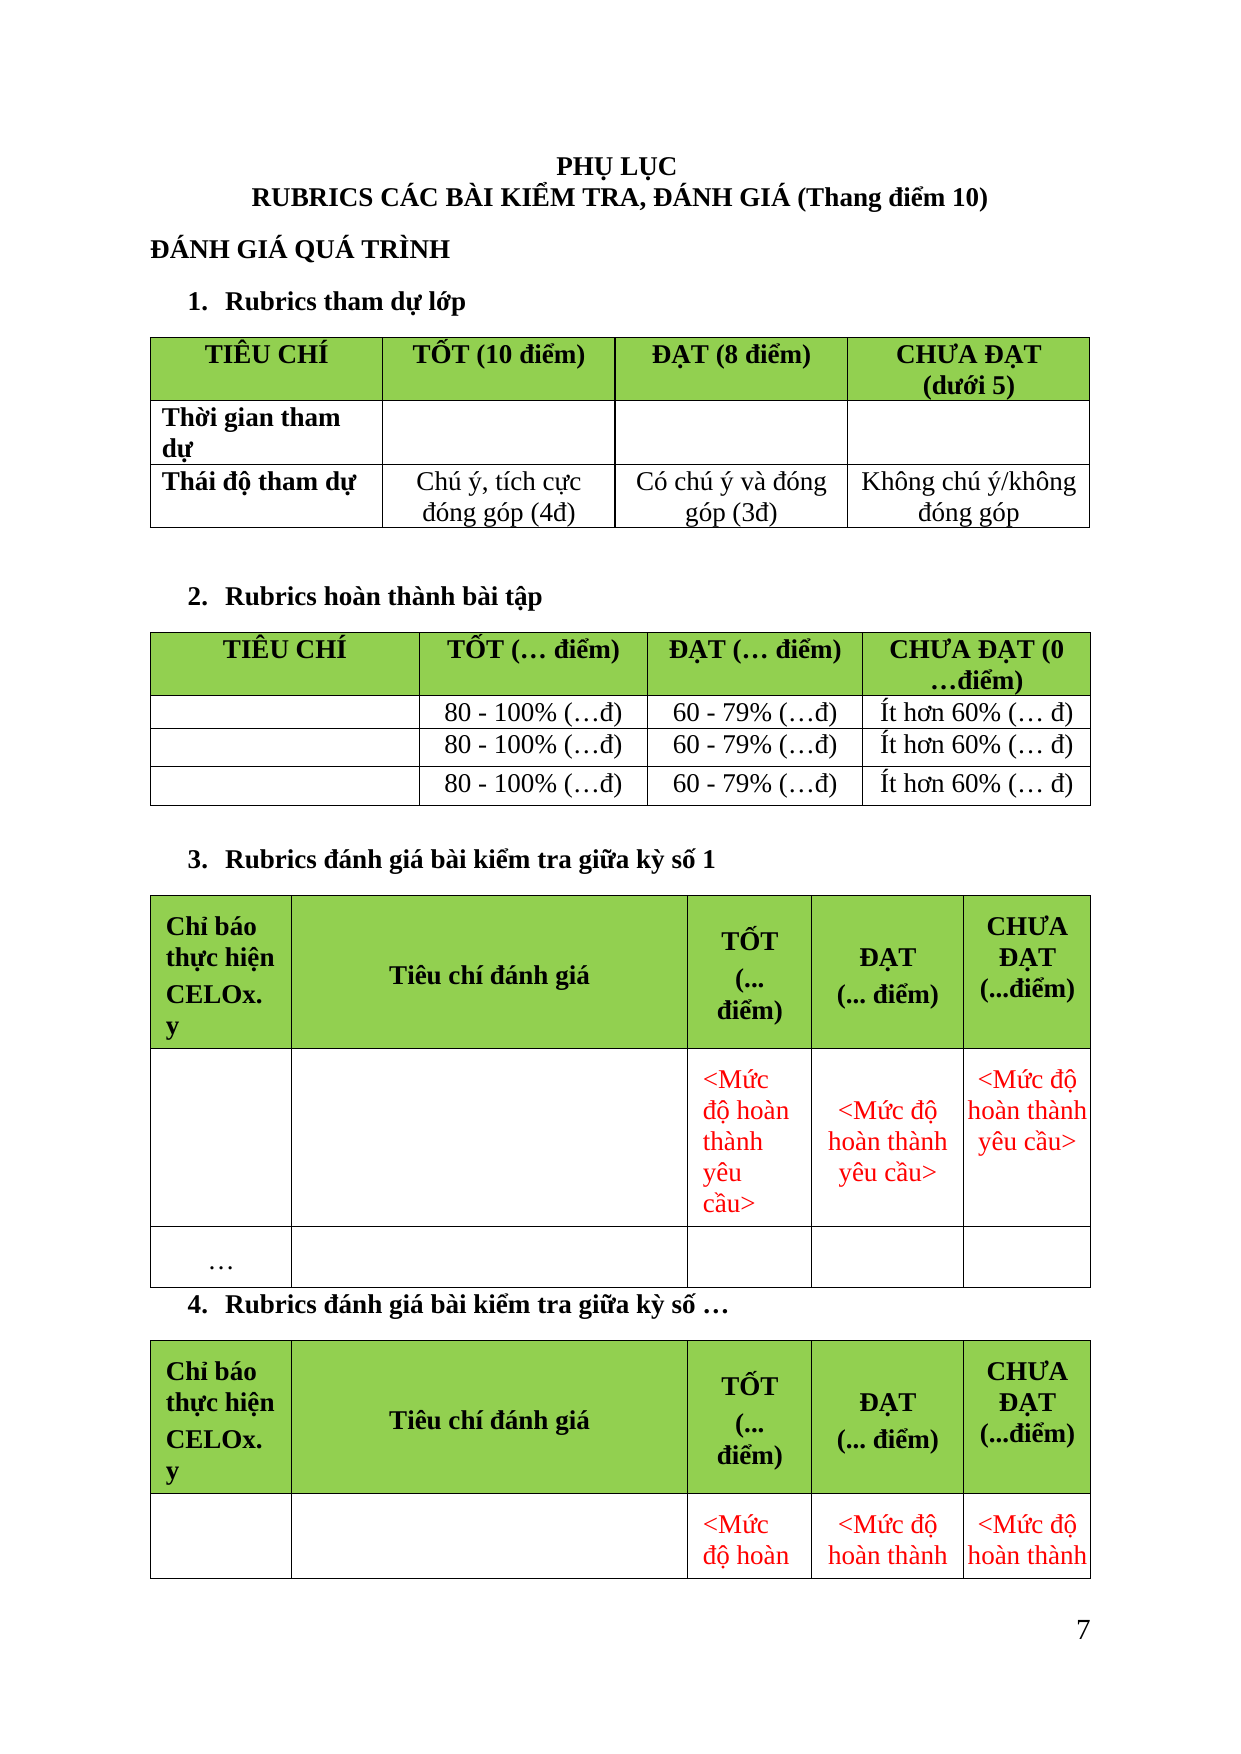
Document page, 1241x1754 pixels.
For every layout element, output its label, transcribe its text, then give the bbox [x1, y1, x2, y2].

table_cell 60 - 79% (…đ) [648, 696, 862, 728]
table_header TỐT (... điểm) [688, 896, 811, 1048]
table_cell <Mức độ hoàn thành yêu cầu> [812, 1049, 963, 1226]
table_header Chỉ báo thực hiện CELOx.y [151, 896, 291, 1048]
table_cell [812, 1227, 963, 1287]
table_cell [151, 729, 419, 766]
list Rubrics đánh giá bài kiểm tra giữa kỳ số 1 [187, 843, 1090, 874]
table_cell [964, 1494, 1090, 1578]
table_cell [688, 1227, 811, 1287]
table_cell <Mức độ hoàn thành yêu cầu> [688, 1049, 811, 1226]
table_cell Thời gian tham dự [151, 401, 382, 464]
table_cell 60 - 79% (…đ) [648, 767, 862, 804]
table_header ĐẠT (… điểm) [648, 633, 862, 695]
table_header CHƯA ĐẠT (dưới 5) [848, 338, 1089, 400]
list Rubrics tham dự lớp [187, 285, 1090, 316]
table_cell [383, 401, 614, 464]
table_header ĐẠT (... điểm) [812, 896, 963, 1048]
table_cell 60 - 79% (…đ) [648, 729, 862, 766]
table_cell … [151, 1227, 291, 1287]
table_cell [151, 1494, 291, 1578]
table_cell Không chú ý/không đóng góp [848, 465, 1089, 527]
table_header Tiêu chí đánh giá [292, 1341, 687, 1493]
table_cell Có chú ý và đóng góp (3đ) [616, 465, 847, 527]
table_cell [151, 1049, 291, 1226]
table_cell [151, 767, 419, 804]
table_header ĐẠT (... điểm) [812, 1341, 963, 1493]
table_cell [848, 401, 1089, 464]
table_header TỐT (... điểm) [688, 1341, 811, 1493]
table_header TIÊU CHÍ [151, 633, 419, 695]
table_header TỐT (… điểm) [420, 633, 647, 695]
table_cell [616, 401, 847, 464]
table_header CHƯA ĐẠT (...điểm) [964, 896, 1090, 1048]
table_cell Ít hơn 60% (… đ) [863, 767, 1090, 804]
table_cell 80 - 100% (…đ) [420, 696, 647, 728]
table_header TIÊU CHÍ [151, 338, 382, 400]
table_header Tiêu chí đánh giá [292, 896, 687, 1048]
table_header CHƯA ĐẠT (0 …điểm) [863, 633, 1090, 695]
list Rubrics hoàn thành bài tập [187, 580, 1090, 611]
table_cell [292, 1049, 687, 1226]
table_cell <Mức độ hoàn thành yêu cầu> [964, 1049, 1090, 1226]
text PHỤ LỤC RUBRICS CÁC BÀI KIỂM TRA, ĐÁNH GIÁ (Thang điểm 10) [150, 150, 1090, 212]
table_header TỐT (10 điểm) [383, 338, 614, 400]
table_cell Thái độ tham dự [151, 465, 382, 527]
table_header ĐẠT (8 điểm) [616, 338, 847, 400]
table_cell Chú ý, tích cực đóng góp (4đ) [383, 465, 614, 527]
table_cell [688, 1494, 811, 1578]
table_cell [964, 1227, 1090, 1287]
table_cell 80 - 100% (…đ) [420, 767, 647, 804]
table_cell Ít hơn 60% (… đ) [863, 729, 1090, 766]
text ĐÁNH GIÁ QUÁ TRÌNH [150, 233, 1090, 264]
table_header CHƯA ĐẠT (...điểm) [964, 1341, 1090, 1493]
table_cell Ít hơn 60% (… đ) [863, 696, 1090, 728]
table_header Chỉ báo thực hiện CELOx.y [151, 1341, 291, 1493]
list Rubrics đánh giá bài kiểm tra giữa kỳ số … [187, 1288, 1090, 1319]
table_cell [812, 1494, 963, 1578]
table_cell [151, 696, 419, 728]
table_cell [292, 1227, 687, 1287]
table_cell [292, 1494, 687, 1578]
table_cell 80 - 100% (…đ) [420, 729, 647, 766]
